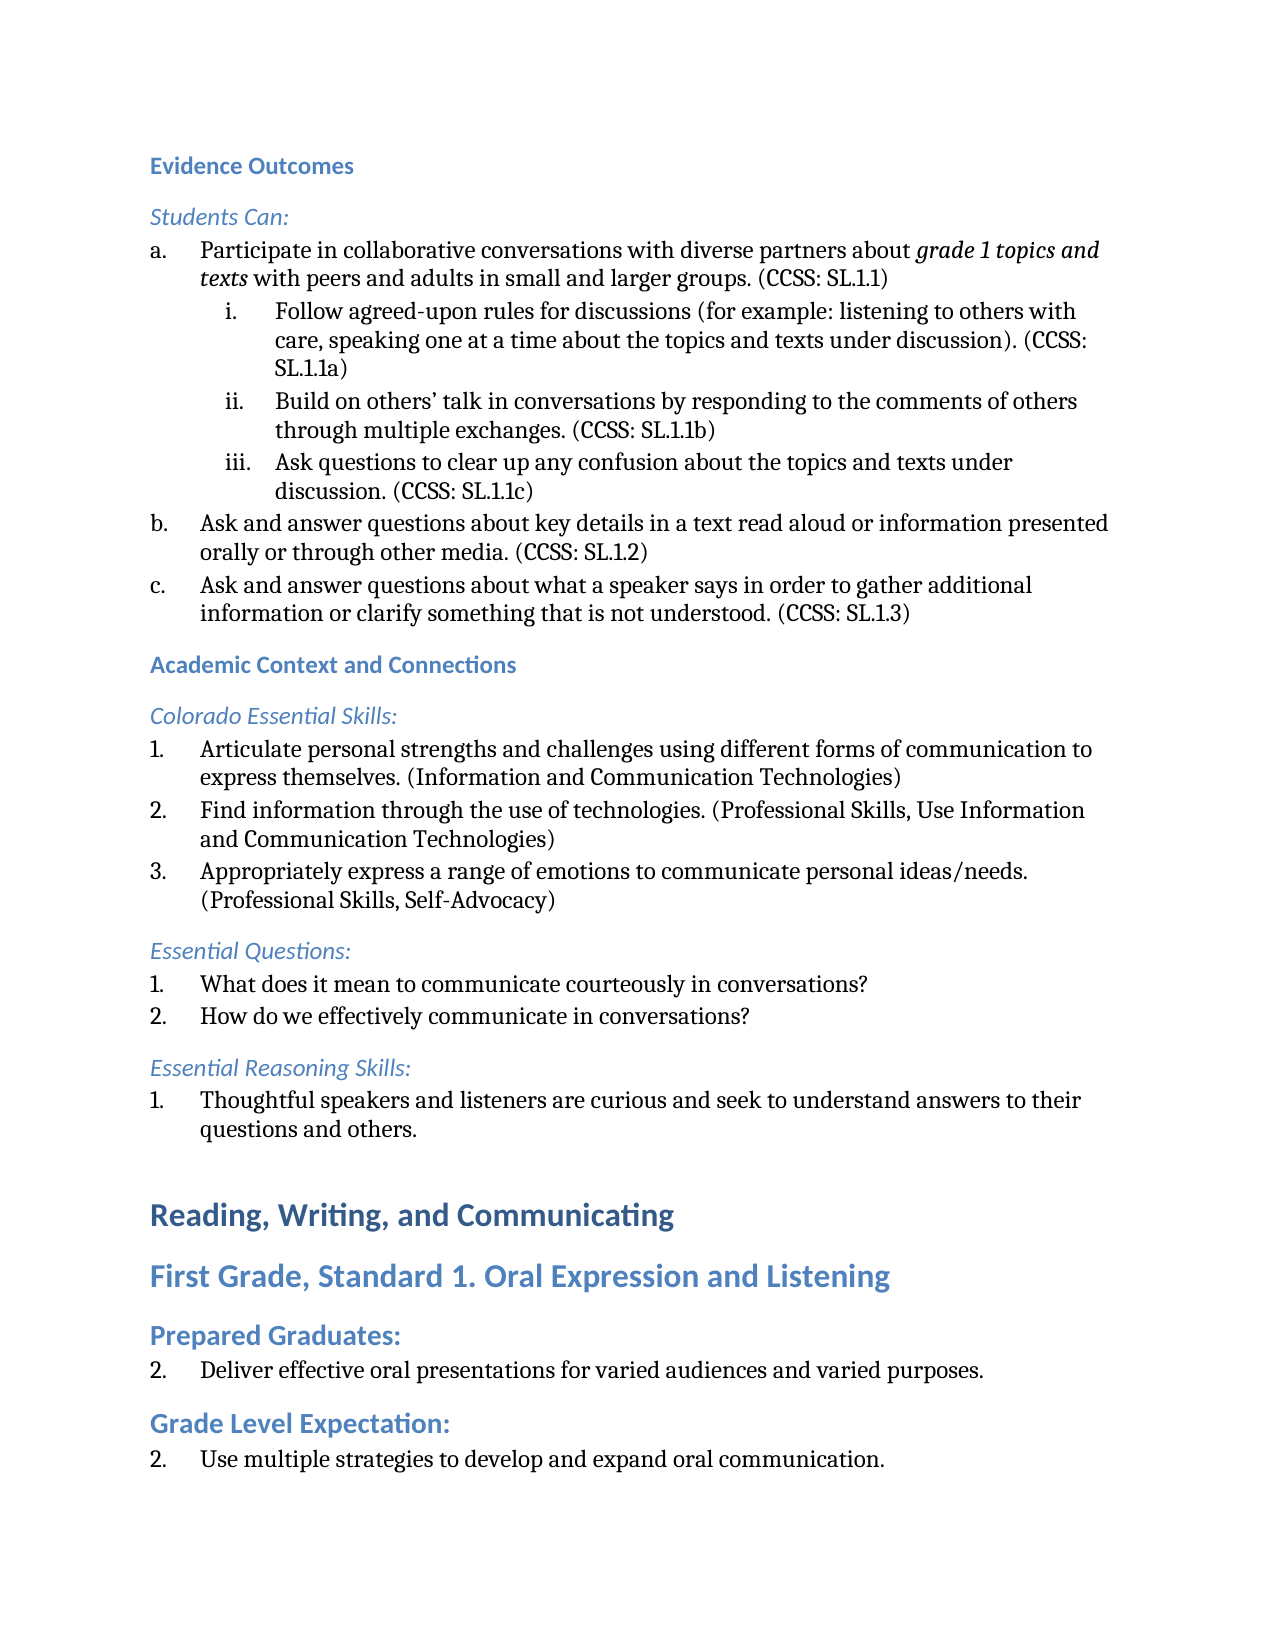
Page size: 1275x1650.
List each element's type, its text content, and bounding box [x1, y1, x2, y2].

subtitle Students Can: [150, 201, 1125, 232]
subtitle Academic Context and Connections [150, 649, 1125, 679]
subtitle Grade Level Expectation: [150, 1406, 1125, 1441]
list Deliver effective oral presentations for varied audiences and varied purposes. [150, 1356, 1125, 1385]
list Follow agreed-upon rules for discussions (for example: listening to others with care, speaking one at a time about the topics and texts under discussion). (CCSS: SL.1.1a) [225, 297, 1125, 383]
subtitle Essential Questions: [150, 935, 1125, 966]
list Ask and answer questions about key details in a text read aloud or information presented orally or through other media. (CCSS: SL.1.2) [150, 509, 1125, 567]
subtitle Evidence Outcomes [150, 150, 1125, 181]
list Use multiple strategies to develop and expand oral communication. [150, 1445, 1125, 1474]
list Ask and answer questions about what a speaker says in order to gather additional information or clarify something that is not understood. (CCSS: SL.1.3) [150, 571, 1125, 628]
list How do we effectively communicate in conversations? [150, 1002, 1125, 1031]
list Participate in collaborative conversations with diverse partners about grade 1 topics and texts with peers and adults in small and larger groups. (CCSS: SL.1.1) [150, 236, 1125, 293]
list Thoughtful speakers and listeners are curious and seek to understand answers to their questions and others. [150, 1086, 1125, 1143]
list Find information through the use of technologies. (Professional Skills, Use Information and Communication Technologies) [150, 796, 1125, 853]
subtitle Reading, Writing, and Communicating [150, 1193, 1125, 1234]
subtitle Colorado Essential Skills: [150, 700, 1125, 731]
list Ask questions to clear up any confusion about the topics and texts under discussion. (CCSS: SL.1.1c) [225, 448, 1125, 506]
list Build on others’ talk in conversations by responding to the comments of others through multiple exchanges. (CCSS: SL.1.1b) [225, 387, 1125, 444]
list Articulate personal strengths and challenges using different forms of communication to express themselves. (Information and Communication Technologies) [150, 734, 1125, 792]
subtitle First Grade, Standard 1. Oral Expression and Listening [150, 1255, 1125, 1296]
subtitle Essential Reasoning Skills: [150, 1052, 1125, 1082]
list What does it mean to communicate courteously in conversations? [150, 970, 1125, 998]
subtitle Prepared Graduates: [150, 1317, 1125, 1352]
list Appropriately express a range of emotions to communicate personal ideas/needs. (Professional Skills, Self-Advocacy) [150, 857, 1125, 914]
